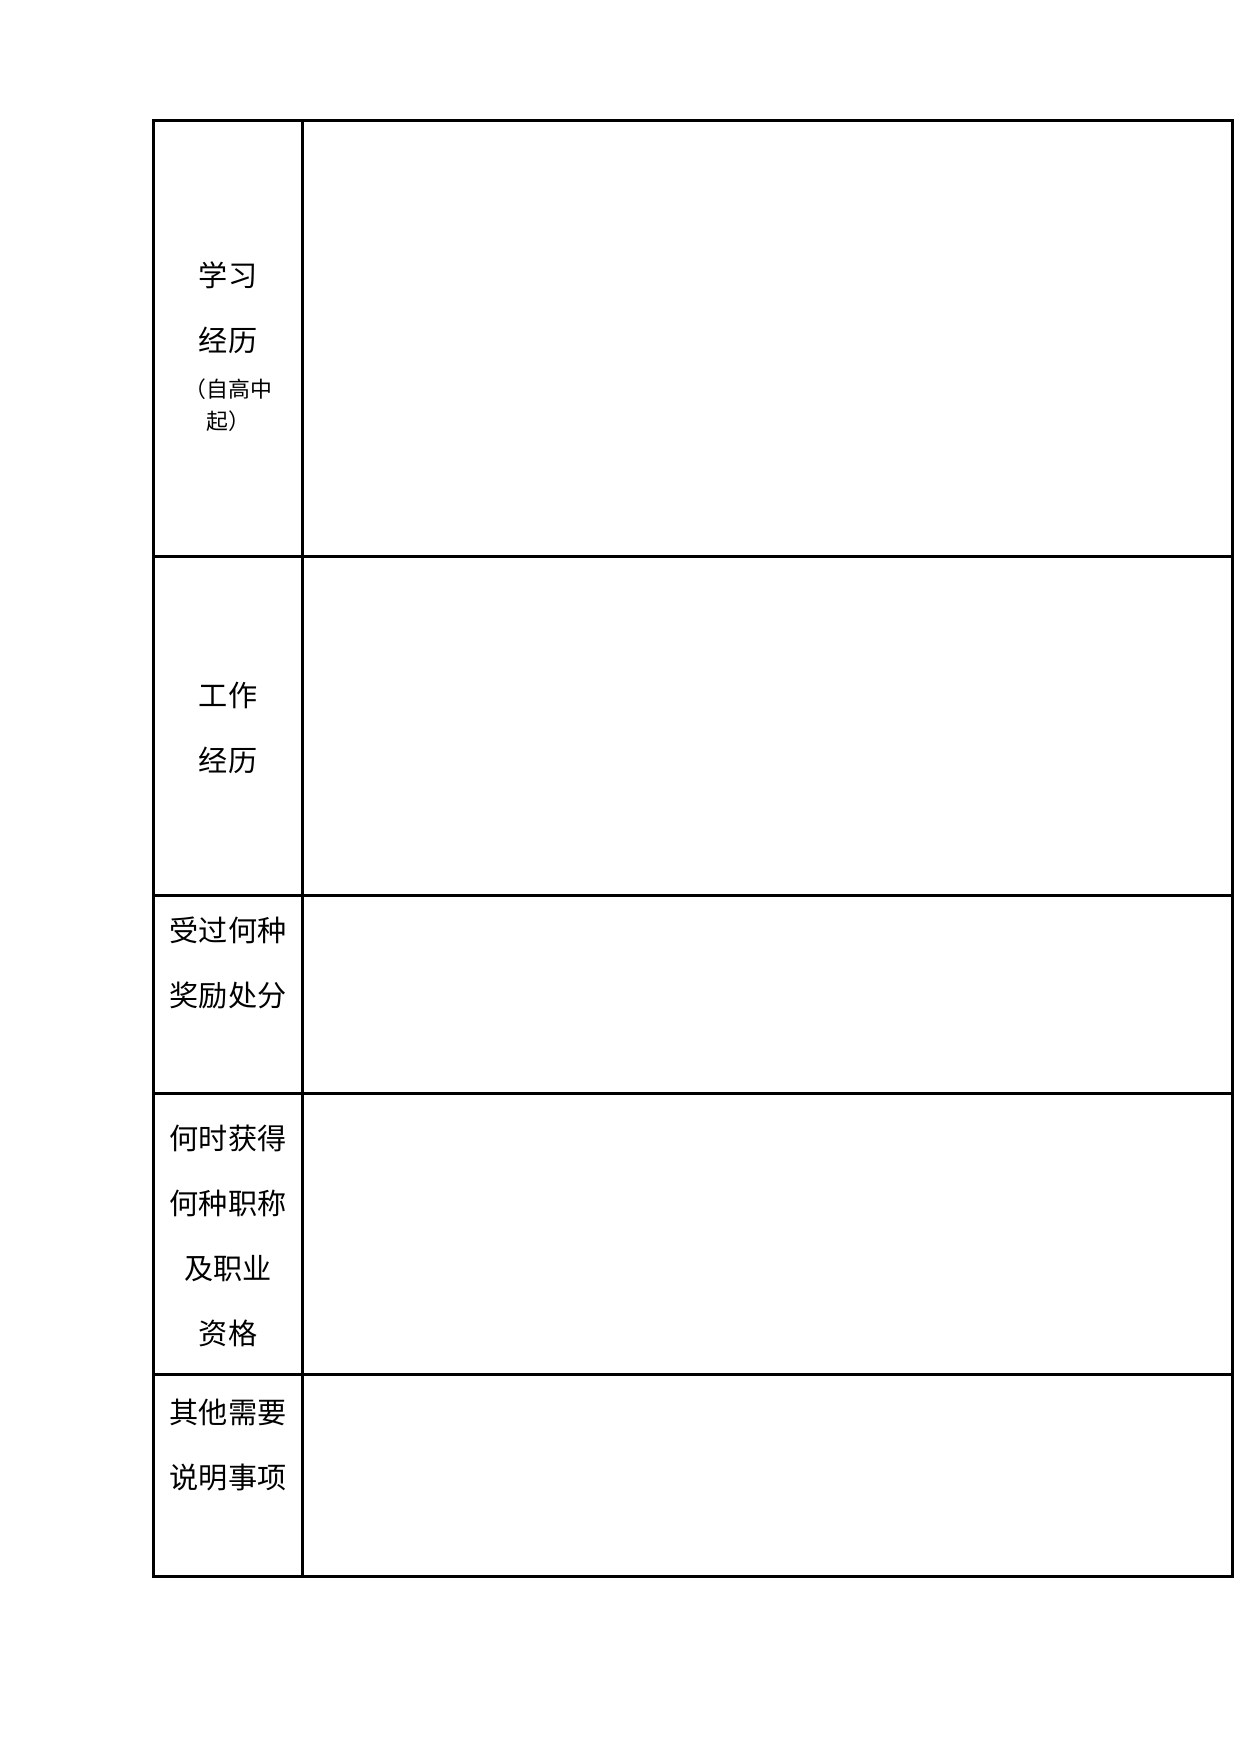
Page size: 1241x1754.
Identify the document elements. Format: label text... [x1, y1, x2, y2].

table_cell 受过何种奖励处分 [155, 897, 301, 1092]
table_cell [304, 897, 1231, 1092]
table_cell [304, 1095, 1231, 1373]
table_cell 工作 经历 [155, 558, 301, 893]
table_cell [304, 558, 1231, 893]
table_cell [304, 122, 1231, 555]
table_cell 何时获得何种职称及职业 资格 [155, 1095, 301, 1373]
table_cell [304, 1376, 1231, 1575]
table_cell 学习 经历 （自高中起） [155, 122, 301, 555]
table_cell 其他需要说明事项 [155, 1376, 301, 1575]
